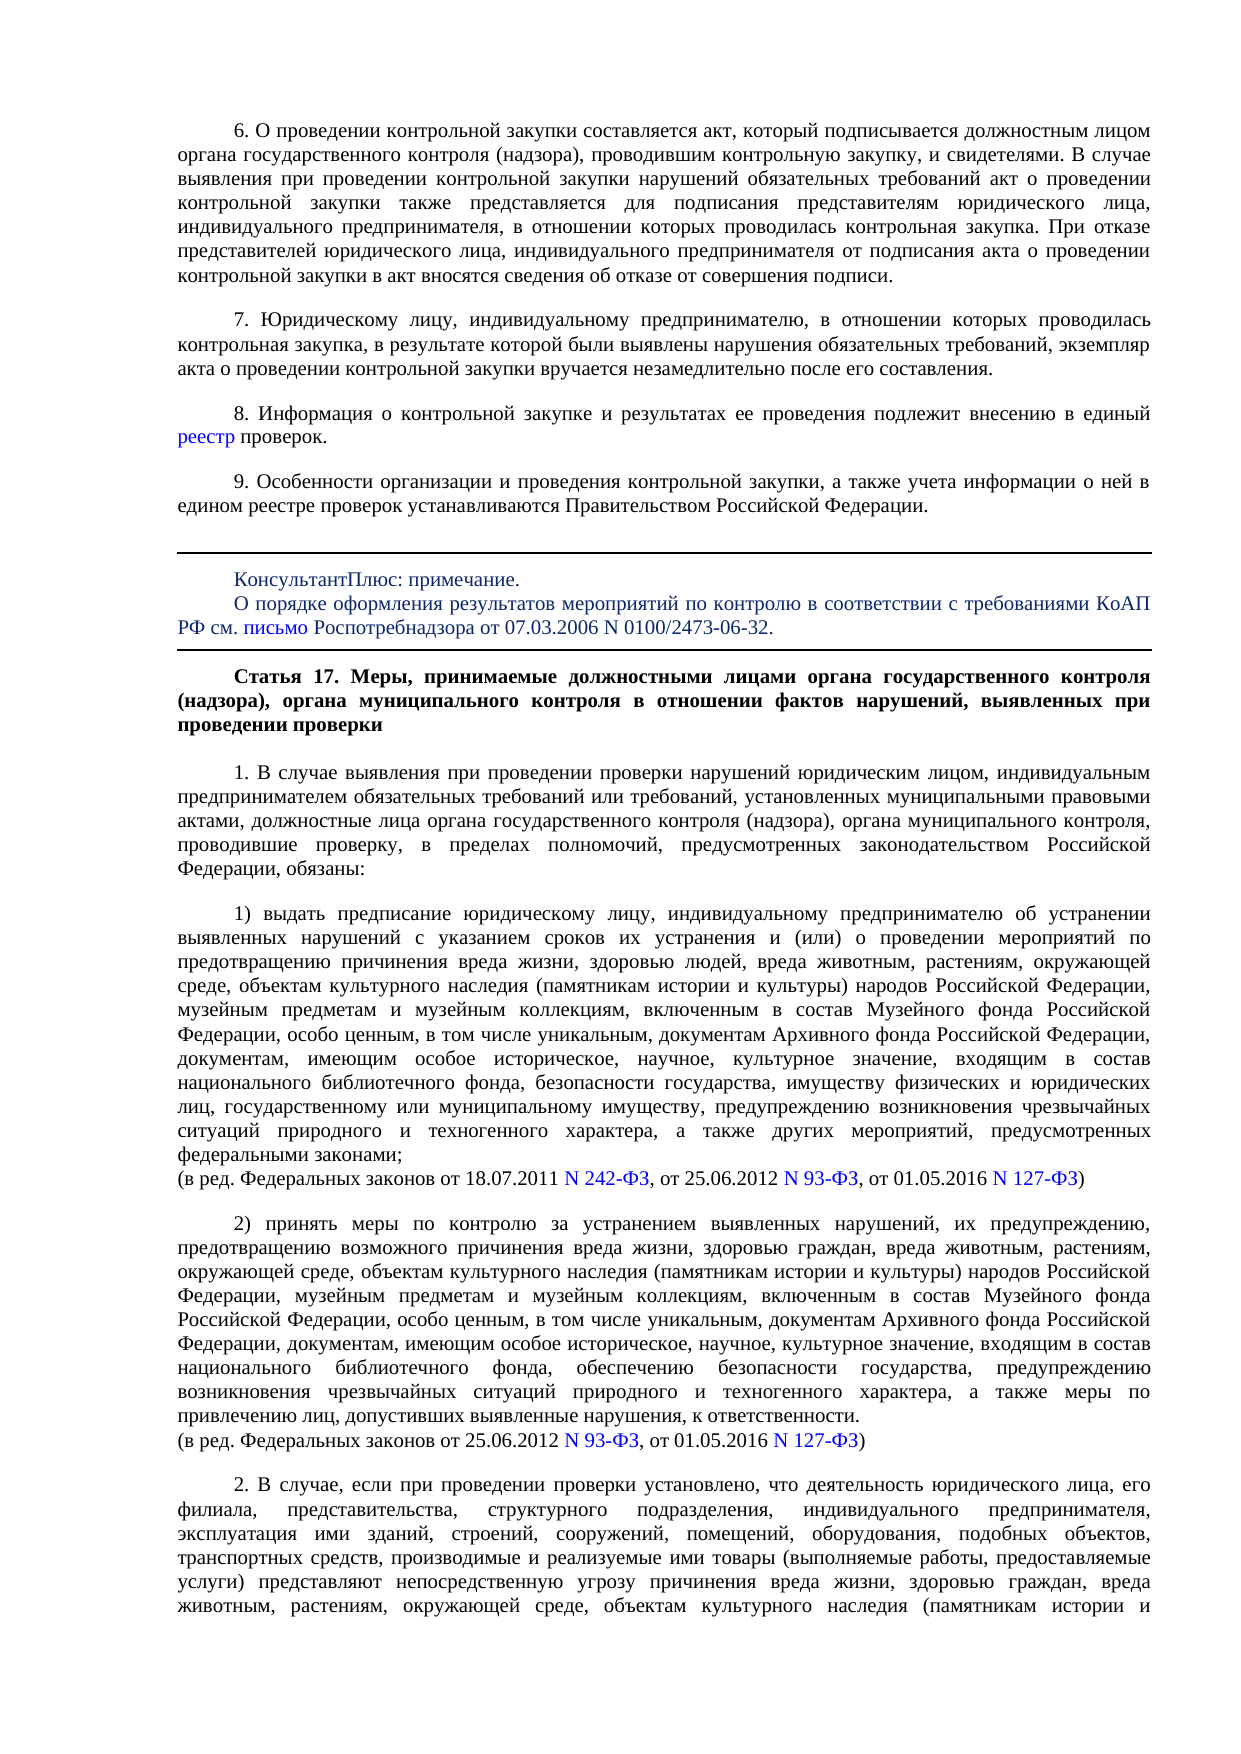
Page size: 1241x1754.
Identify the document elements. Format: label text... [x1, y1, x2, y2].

text 1. В случае выявления при проведении проверки нарушений юридическим лицом, индивидуальным предпринимателем обязательных требований или требований, установленных муниципальными правовыми актами, должностные лица органа государственного контроля (надзора), органа муниципального контроля, проводившие проверку, в пределах полномочий, предусмотренных законодательством Российской Федерации, обязаны: [177, 760, 1152, 880]
text 7. Юридическому лицу, индивидуальному предпринимателю, в отношении которых проводилась контрольная закупка, в результате которой были выявлены нарушения обязательных требований, экземпляр акта о проведении контрольной закупки вручается незамедлительно после его составления. [177, 307, 1152, 379]
text (в ред. Федеральных законов от 25.06.2012 N 93-ФЗ, от 01.05.2016 N 127-ФЗ) [177, 1427, 1152, 1452]
text 1) выдать предписание юридическому лицу, индивидуальному предпринимателю об устранении выявленных нарушений с указанием сроков их устранения и (или) о проведении мероприятий по предотвращению причинения вреда жизни, здоровью людей, вреда животным, растениям, окружающей среде, объектам культурного наследия (памятникам истории и культуры) народов Российской Федерации, музейным предметам и музейным коллекциям, включенным в состав Музейного фонда Российской Федерации, особо ценным, в том числе уникальным, документам Архивного фонда Российской Федерации, документам, имеющим особое историческое, научное, культурное значение, входящим в состав национального библиотечного фонда, безопасности государства, имуществу физических и юридических лиц, государственному или муниципальному имуществу, предупреждению возникновения чрезвычайных ситуаций природного и техногенного характера, а также других мероприятий, предусмотренных федеральными законами; [177, 901, 1152, 1166]
text Статья 17. Меры, принимаемые должностными лицами органа государственного контроля (надзора), органа муниципального контроля в отношении фактов нарушений, выявленных при проведении проверки [177, 663, 1152, 736]
text 9. Особенности организации и проведения контрольной закупки, а также учета информации о ней в едином реестре проверок устанавливаются Правительством Российской Федерации. [177, 469, 1152, 517]
text 6. О проведении контрольной закупки составляется акт, который подписывается должностным лицом органа государственного контроля (надзора), проводившим контрольную закупку, и свидетелями. В случае выявления при проведении контрольной закупки нарушений обязательных требований акт о проведении контрольной закупки также представляется для подписания представителям юридического лица, индивидуального предпринимателя, в отношении которых проводилась контрольная закупка. При отказе представителей юридического лица, индивидуального предпринимателя от подписания акта о проведении контрольной закупки в акт вносятся сведения об отказе от совершения подписи. [177, 118, 1152, 287]
text О порядке оформления результатов мероприятий по контролю в соответствии с требованиями КоАП РФ см. письмо Роспотребнадзора от 07.03.2006 N 0100/2473-06-32. [177, 591, 1152, 639]
text КонсультантПлюс: примечание. [177, 566, 1152, 591]
text 2) принять меры по контролю за устранением выявленных нарушений, их предупреждению, предотвращению возможного причинения вреда жизни, здоровью граждан, вреда животным, растениям, окружающей среде, объектам культурного наследия (памятникам истории и культуры) народов Российской Федерации, музейным предметам и музейным коллекциям, включенным в состав Музейного фонда Российской Федерации, особо ценным, в том числе уникальным, документам Архивного фонда Российской Федерации, документам, имеющим особое историческое, научное, культурное значение, входящим в состав национального библиотечного фонда, обеспечению безопасности государства, предупреждению возникновения чрезвычайных ситуаций природного и техногенного характера, а также меры по привлечению лиц, допустивших выявленные нарушения, к ответственности. [177, 1211, 1152, 1427]
text (в ред. Федеральных законов от 18.07.2011 N 242-ФЗ, от 25.06.2012 N 93-ФЗ, от 01.05.2016 N 127-ФЗ) [177, 1166, 1152, 1190]
text 8. Информация о контрольной закупке и результатах ее проведения подлежит внесению в единый реестр проверок. [177, 400, 1152, 448]
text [177, 1472, 1152, 1617]
